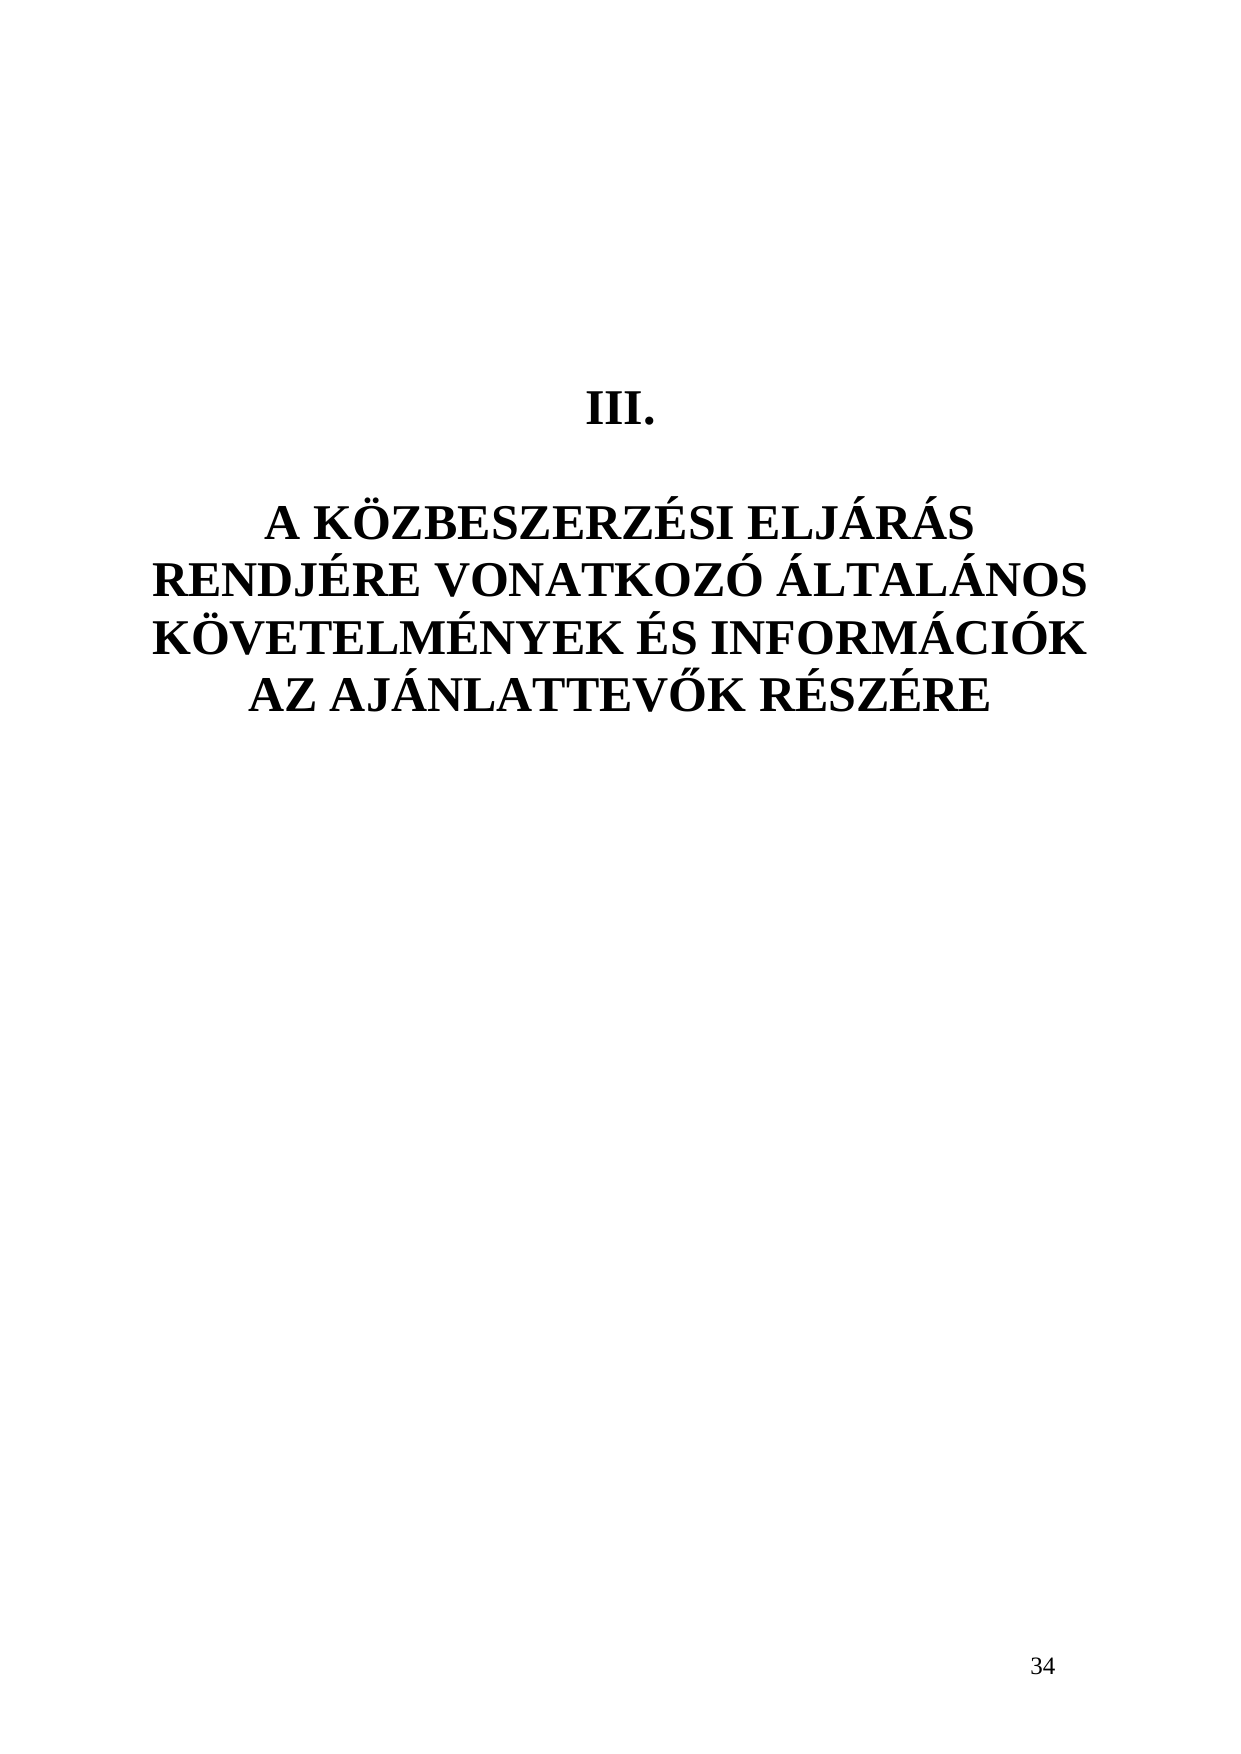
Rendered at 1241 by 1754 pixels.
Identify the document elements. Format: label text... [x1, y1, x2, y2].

text A KÖZBESZERZÉSI ELJÁRÁS RENDJÉRE VONATKOZÓ ÁLTALÁNOS KÖVETELMÉNYEK ÉS INFORMÁCIÓK AZ AJÁNLATTEVŐK RÉSZÉRE [148, 493, 1093, 723]
text III. [148, 378, 1093, 435]
